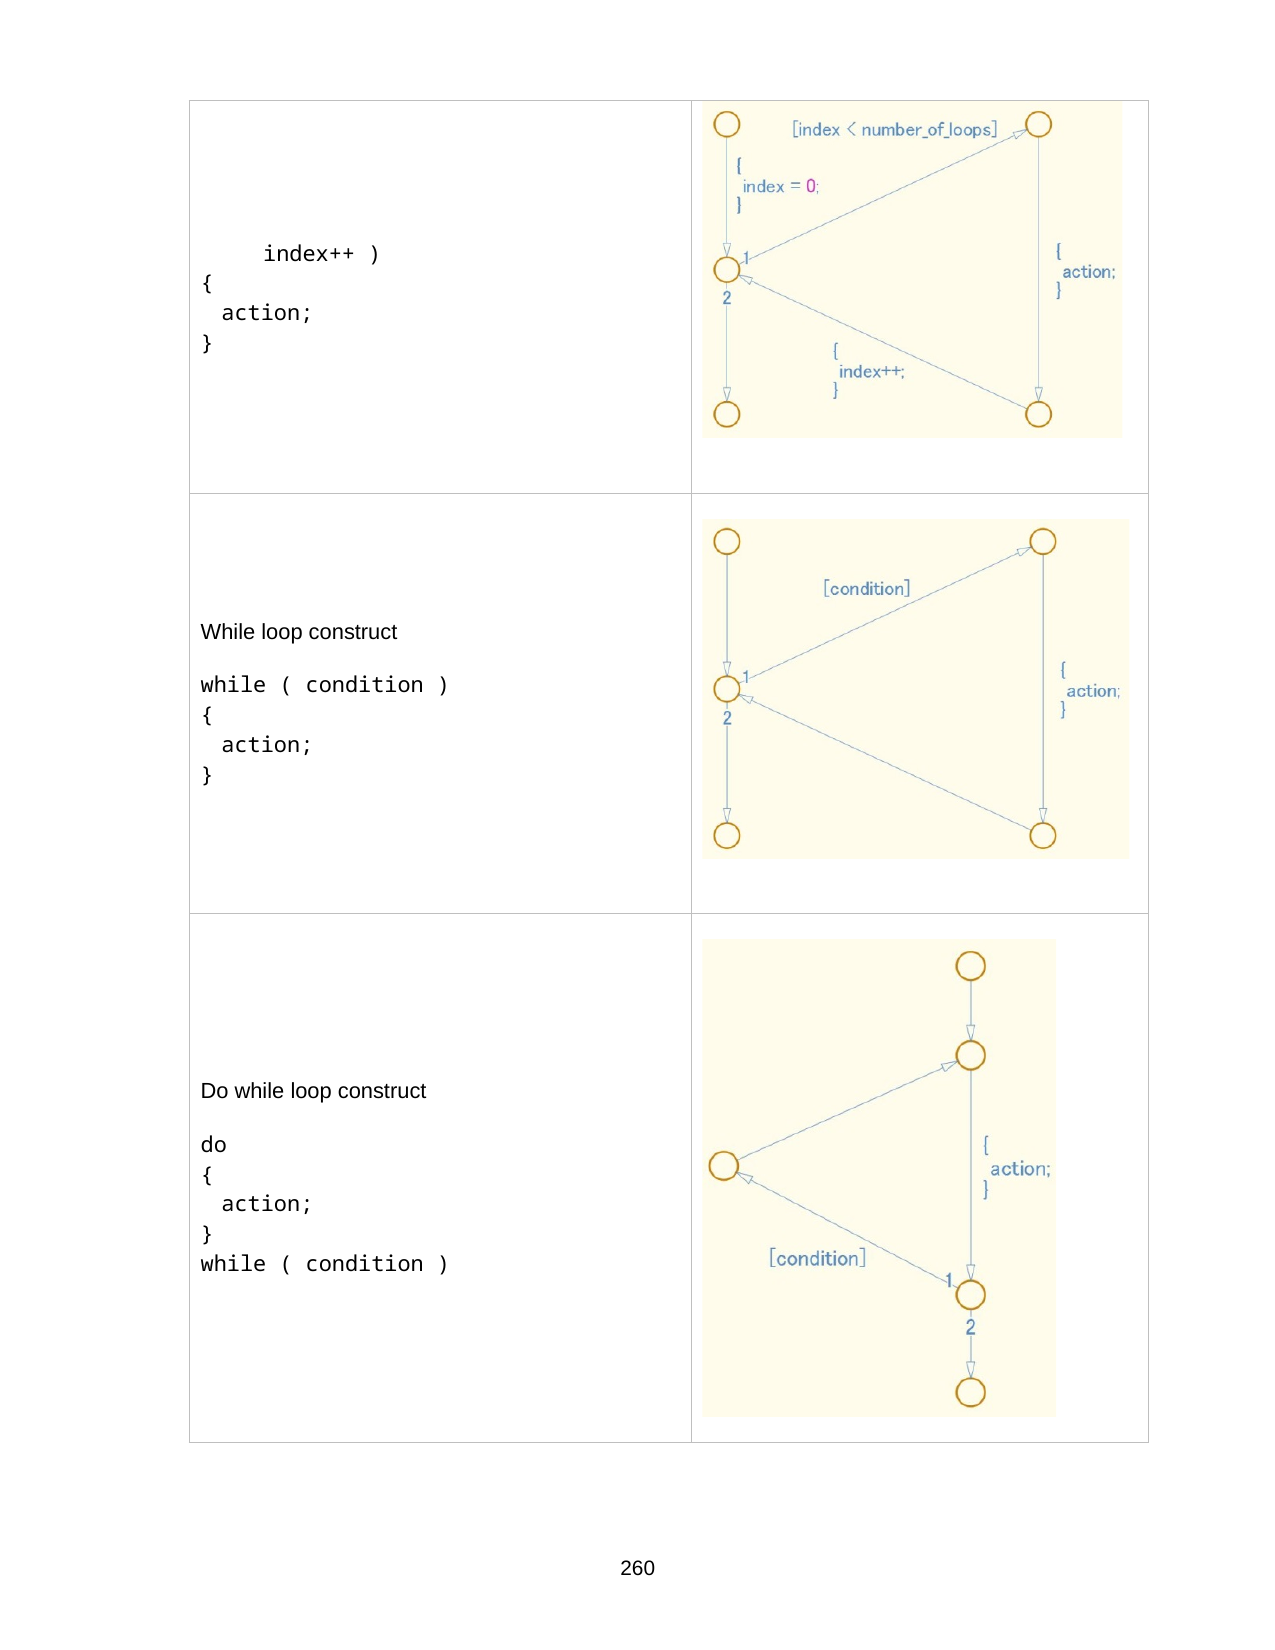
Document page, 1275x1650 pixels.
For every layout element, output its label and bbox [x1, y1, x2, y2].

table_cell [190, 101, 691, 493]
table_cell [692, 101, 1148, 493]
picture [702, 101, 1123, 438]
picture [702, 519, 1130, 859]
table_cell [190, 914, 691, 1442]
picture [702, 939, 1057, 1417]
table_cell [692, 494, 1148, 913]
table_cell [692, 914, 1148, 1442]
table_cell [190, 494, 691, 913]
